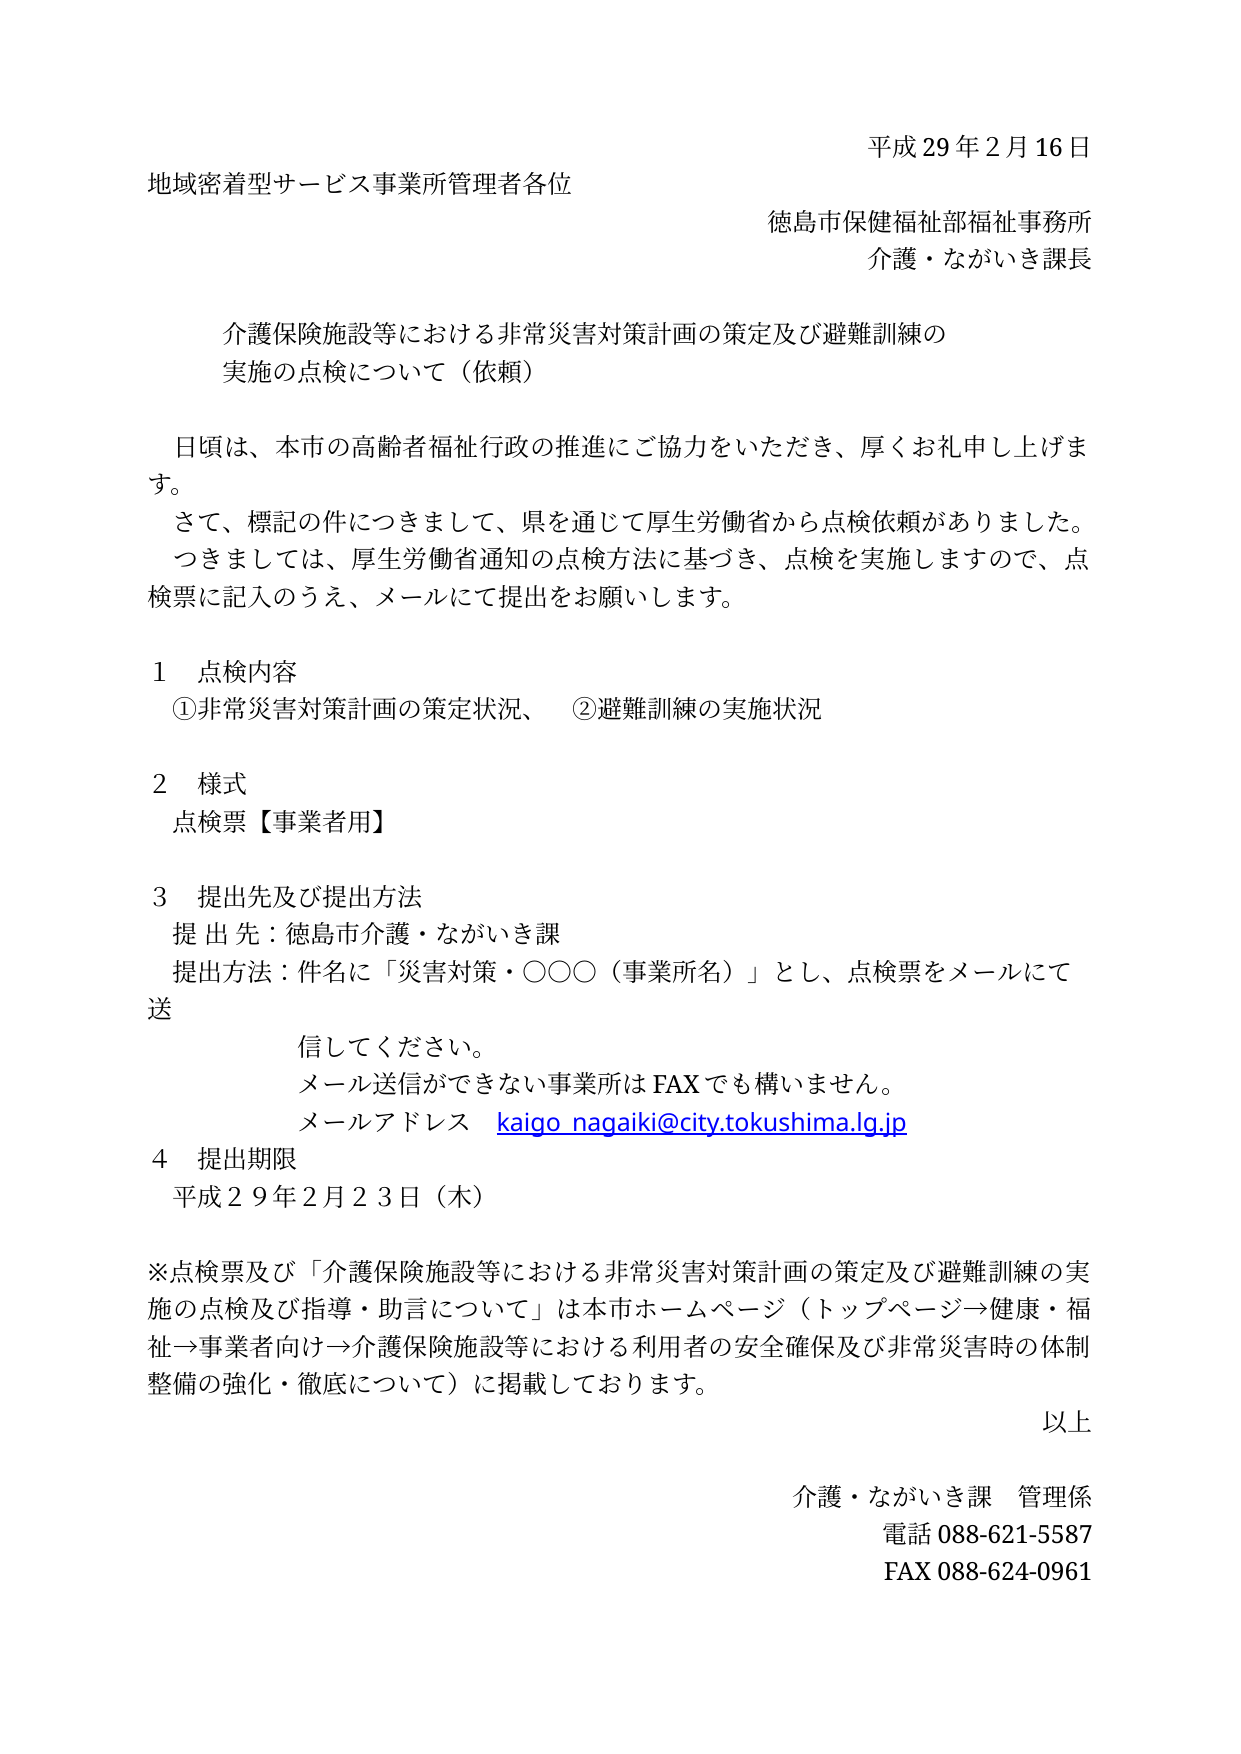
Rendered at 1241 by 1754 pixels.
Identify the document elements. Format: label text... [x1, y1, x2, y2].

text 徳島市保健福祉部福祉事務所 [148, 202, 1092, 239]
text 実施の点検について（依頼） [148, 352, 1092, 389]
text ３ 提出先及び提出方法 [148, 877, 1092, 914]
text さて、標記の件につきまして、県を通じて厚生労働省から点検依頼がありました。 [148, 502, 1092, 539]
text 地域密着型サービス事業所管理者各位 [148, 164, 1092, 202]
text メールアドレス kaigo_nagaiki@city.tokushima.lg.jp [148, 1102, 1092, 1139]
text 電話088-621-5587 [148, 1514, 1092, 1552]
text FAX 088-624-0961 [148, 1552, 1092, 1589]
text 平成29年２月16日 [148, 127, 1092, 164]
text 点検票【事業者用】 [148, 802, 1092, 839]
text １ 点検内容 [148, 652, 1092, 689]
text つきましては、厚生労働省通知の点検方法に基づき、点検を実施しますので、点検票に記入のうえ、メールにて提出をお願いします。 [148, 539, 1092, 614]
text 介護・ながいき課 管理係 [148, 1477, 1092, 1514]
text 提出方法：件名に「災害対策・○○○（事業所名）」とし、点検票をメールにて送 [148, 952, 1092, 1027]
text 以上 [148, 1402, 1092, 1439]
text メール送信ができない事業所はFAXでも構いません。 [148, 1064, 1092, 1102]
text ①非常災害対策計画の策定状況、 ②避難訓練の実施状況 [148, 689, 1092, 727]
text 介護保険施設等における非常災害対策計画の策定及び避難訓練の [148, 314, 1092, 352]
text ２ 様式 [148, 764, 1092, 802]
text ※点検票及び「介護保険施設等における非常災害対策計画の策定及び避難訓練の実施の点検及び指導・助言について」は本市ホームページ（トップページ→健康・福祉→事業者向け→介護保険施設等における利用者の安全確保及び非常災害時の体制整備の強化・徹底について）に掲載しております。 [148, 1252, 1092, 1402]
text 提出先：徳島市介護・ながいき課 [148, 914, 1092, 952]
text ４ 提出期限 [148, 1139, 1092, 1177]
text 信してください。 [148, 1027, 1092, 1064]
text 介護・ながいき課長 [148, 239, 1092, 277]
text 平成２９年２月２３日（木） [148, 1177, 1092, 1214]
text 日頃は、本市の高齢者福祉行政の推進にご協力をいただき、厚くお礼申し上げます。 [148, 427, 1092, 502]
